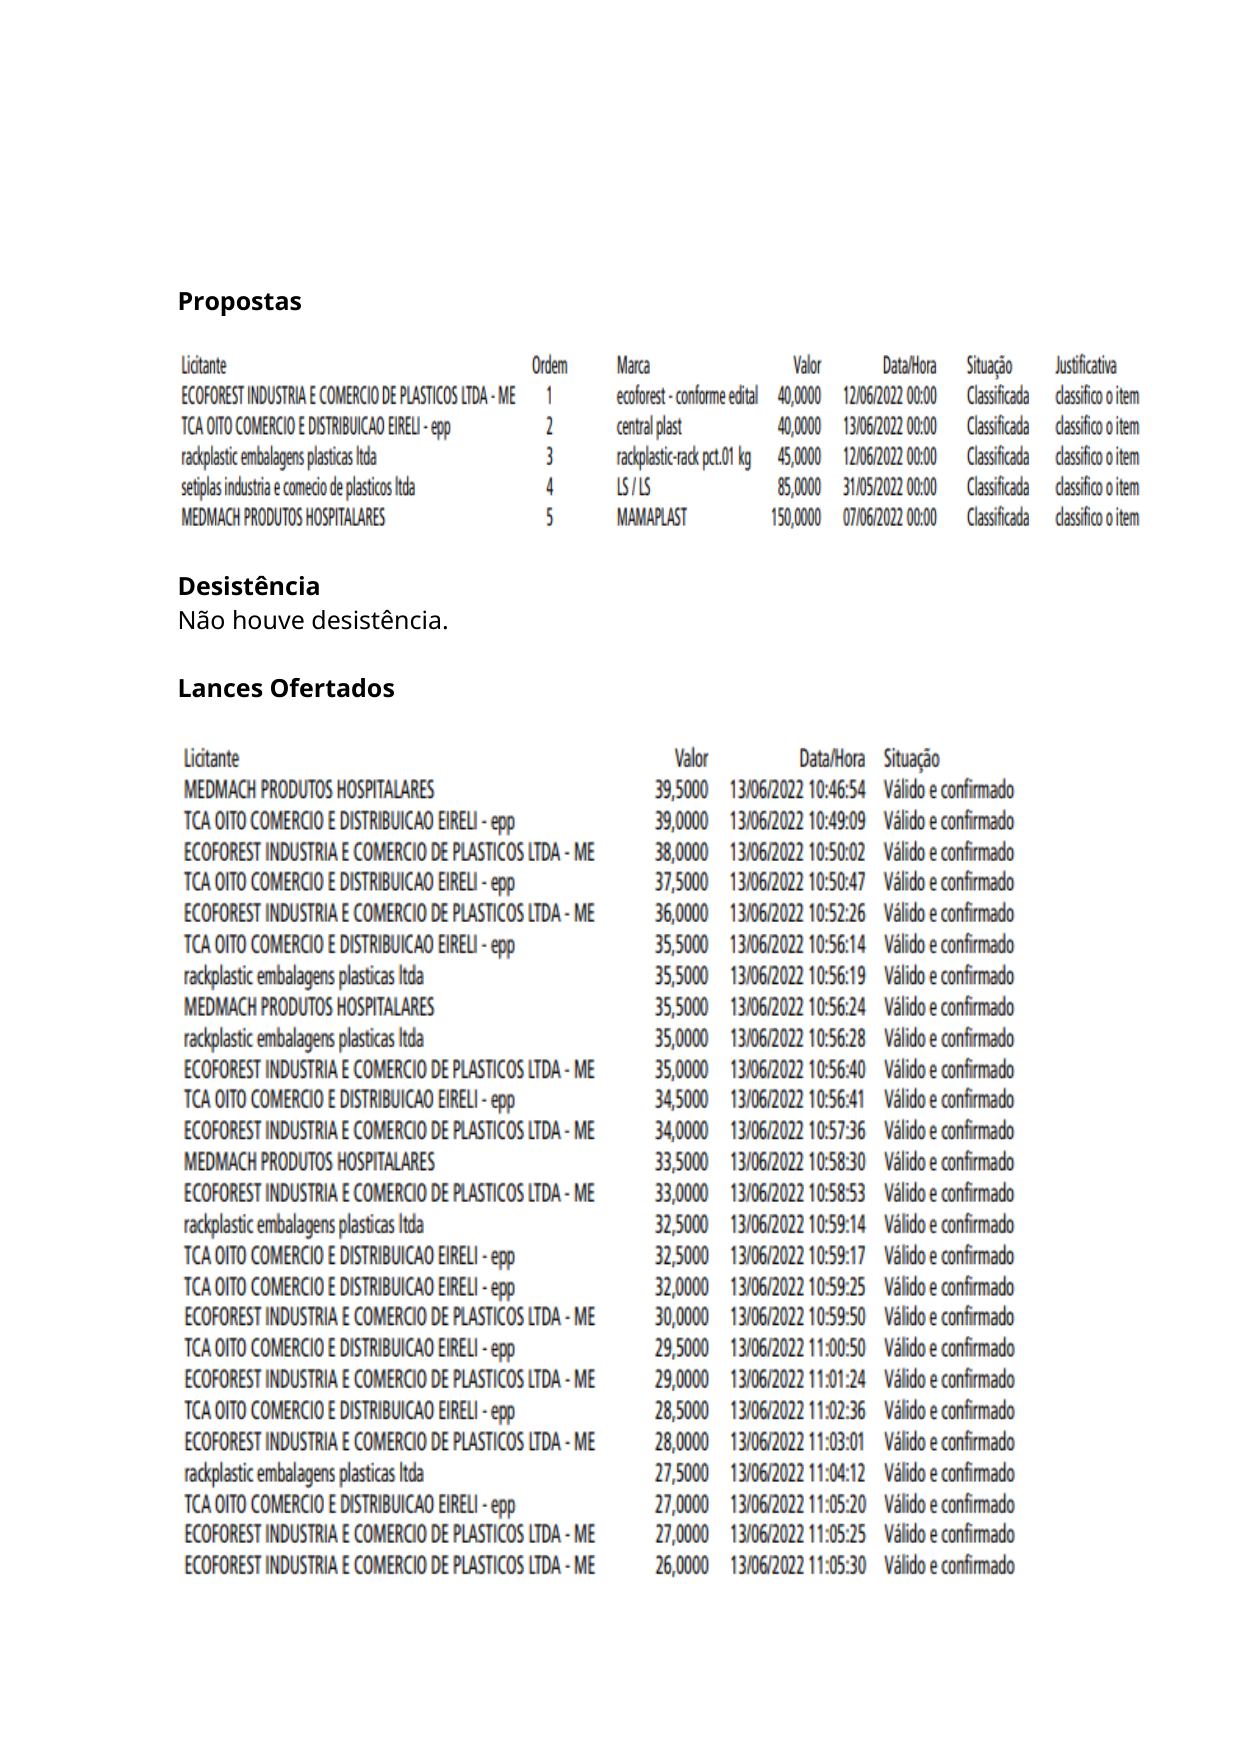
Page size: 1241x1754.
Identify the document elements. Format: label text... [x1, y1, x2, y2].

text Propostas [177, 284, 1063, 318]
picture [177, 352, 1146, 535]
text Não houve desistência. [177, 603, 1063, 637]
picture [177, 739, 1062, 1582]
text Lances Ofertados [177, 671, 1063, 705]
text Desistência [177, 569, 1063, 603]
